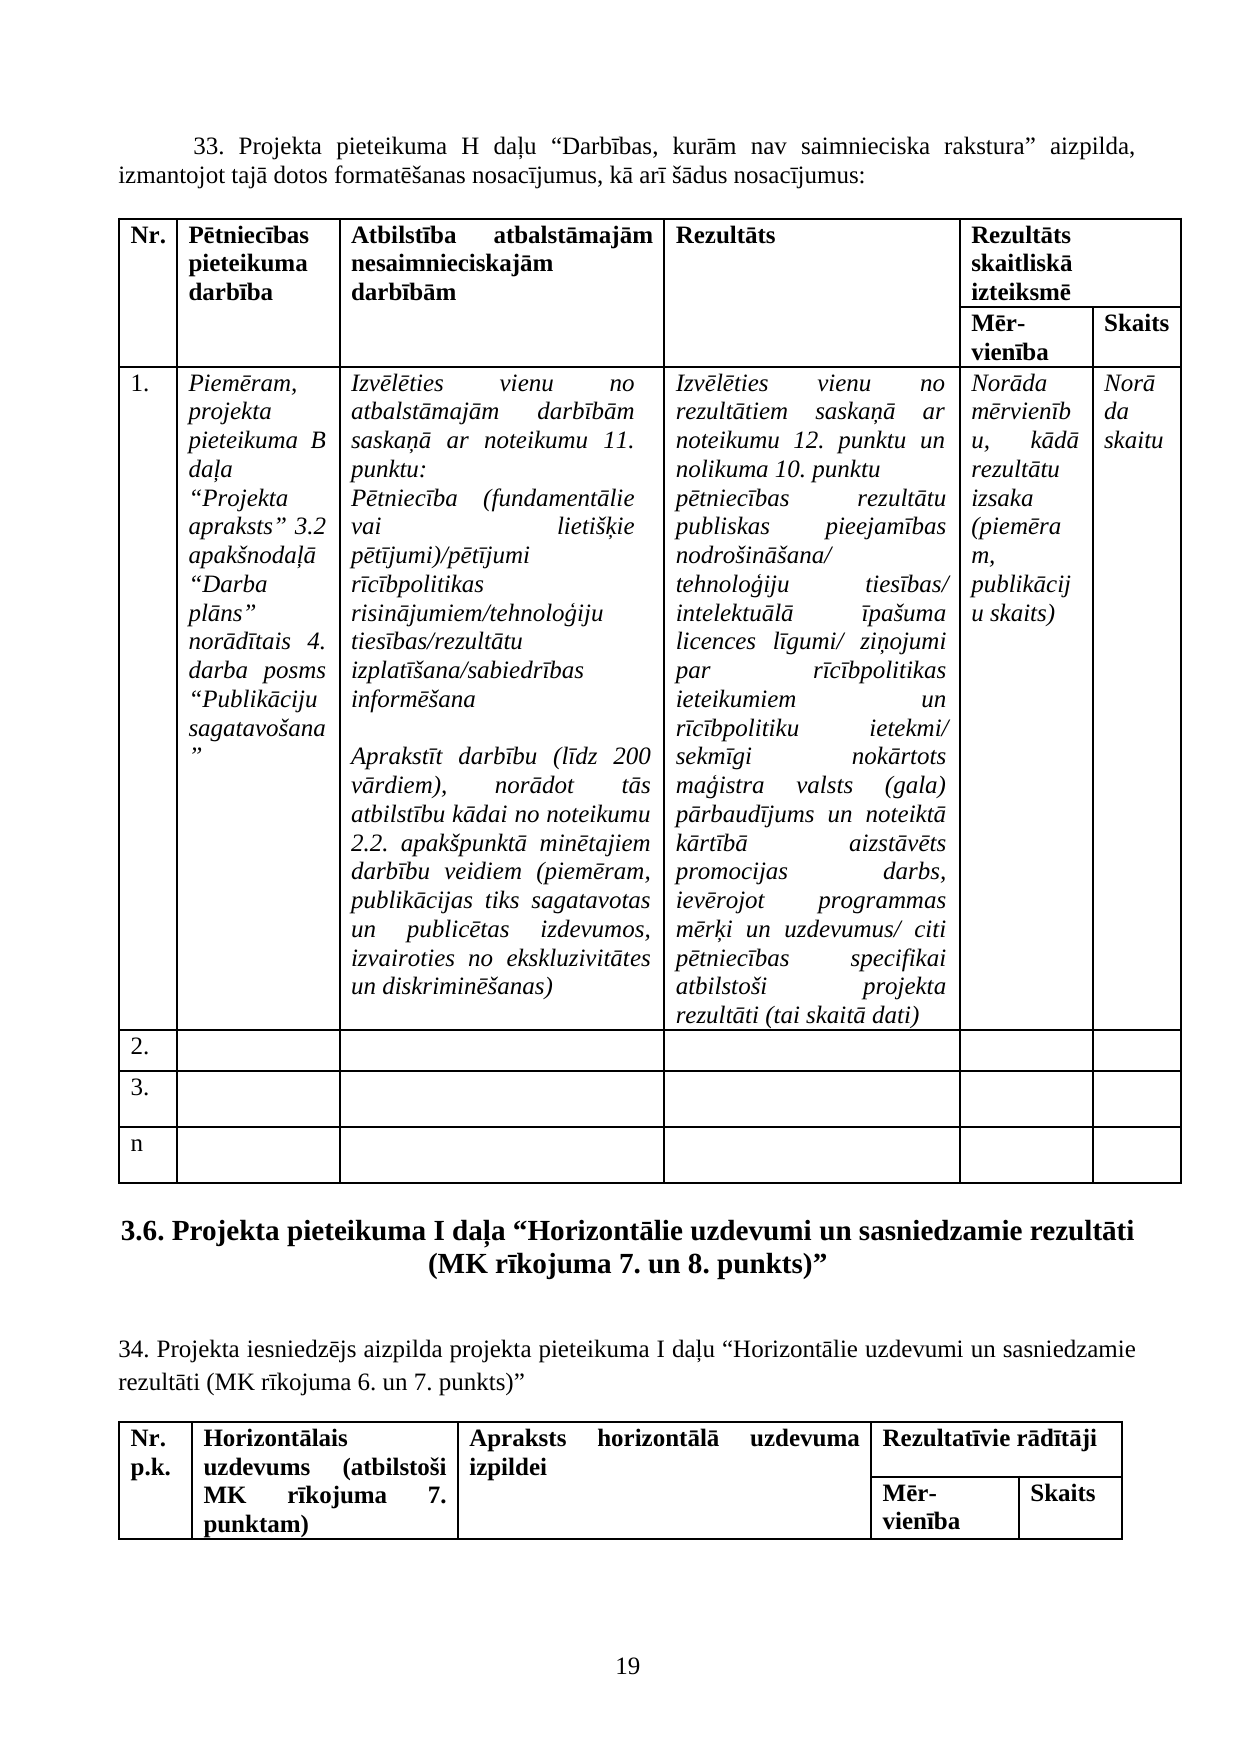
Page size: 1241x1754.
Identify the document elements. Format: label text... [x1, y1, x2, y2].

table_cell n [120, 1128, 176, 1182]
table_cell [178, 1031, 339, 1070]
table_cell Skaits [1020, 1478, 1121, 1538]
table_header Rezultāts skaitliskā izteiksmē [961, 220, 1180, 306]
table_cell [665, 1072, 959, 1126]
table_cell [341, 1128, 663, 1182]
table_cell [961, 1128, 1092, 1182]
subtitle 3.6. Projekta pieteikuma I daļa “Horizontālie uzdevumi un sasniedzamie rezultāti (MK rīkojuma 7. un 8. punkts)” [118, 1213, 1137, 1280]
table_cell Izvēlēties vienu no atbalstāmajām darbībām saskaņā ar noteikumu 11. punktu: Pētniecība (fundamentālie vai lietišķie pētījumi)/pētījumi rīcībpolitikas risinājumiem/tehnoloģiju tiesības/rezultātu izplatīšana/sabiedrības informēšana Aprakstīt darbību (līdz 200 vārdiem), norādot tās atbilstību kādai no noteikumu 2.2. apakšpunktā minētajiem darbību veidiem (piemēram, publikācijas tiks sagatavotas un publicētas izdevumos, izvairoties no ekskluzivitātes un diskriminēšanas) [341, 368, 663, 1029]
table_header Atbilstība atbalstāmajām nesaimnieciskajām darbībām [341, 220, 663, 366]
table_header Horizontālais uzdevums (atbilstoši MK rīkojuma 7. punktam) [193, 1423, 457, 1538]
table_cell [341, 1072, 663, 1126]
table_cell Norāda skaitu [1094, 368, 1180, 1029]
table_cell Norāda mērvienību, kādā rezultātu izsaka (piemēram, publikāciju skaits) [961, 368, 1092, 1029]
table_header Nr. [120, 220, 176, 366]
table_cell 3. [120, 1072, 176, 1126]
table_cell [1094, 1031, 1180, 1070]
table_cell Skaits [1094, 308, 1180, 366]
table_header Rezultatīvie rādītāji [872, 1423, 1121, 1476]
table_cell Piemēram, projekta pieteikuma B daļa “Projekta apraksts” 3.2 apakšnodaļā “Darba plāns” norādītais 4. darba posms “Publikāciju sagatavošana” [178, 368, 339, 1029]
table_cell [665, 1031, 959, 1070]
text 33. Projekta pieteikuma H daļu “Darbības, kurām nav saimnieciska rakstura” aizpilda, izmantojot tajā dotos formatēšanas nosacījumus, kā arī šādus nosacījumus: [118, 131, 1137, 189]
table_cell [341, 1031, 663, 1070]
table_cell [1094, 1072, 1180, 1126]
table_header Rezultāts [665, 220, 959, 366]
table_header Nr. p.k. [120, 1423, 191, 1538]
table_cell [665, 1128, 959, 1182]
table_cell Izvēlēties vienu no rezultātiem saskaņā ar noteikumu 12. punktu pētniecības rezultātu publiskas pieejamības nodrošināšana/ tehnoloģiju tiesības/ intelektuālā īpašuma licences līgumi/ ziņojumi par rīcībpolitikas ieteikumiem un rīcībpolitiku ietekmi/ sekmīgi nokārtots maģistra valsts (gala) pārbaudījums un noteiktā kārtībā aizstāvēts promocijas darbs, ievērojot programmas mērķi un uzdevumus/ citi pētniecības specifikai atbilstoši projekta rezultāti (tai skaitā dati) [665, 368, 959, 1029]
table_cell 2. [120, 1031, 176, 1070]
table_cell [178, 1128, 339, 1182]
table_header Apraksts horizontālā uzdevuma izpildei [459, 1423, 870, 1538]
table_cell [1094, 1128, 1180, 1182]
table_cell [961, 1031, 1092, 1070]
table_header Pētniecības pieteikuma darbība [178, 220, 339, 366]
table_cell [178, 1072, 339, 1126]
text 34. Projekta iesniedzējs aizpilda projekta pieteikuma I daļu “Horizontālie uzdevumi un sasniedzamie rezultāti (MK rīkojuma 6. un 7. punkts)” [118, 1334, 1137, 1396]
table_cell Mēr-vienība [961, 308, 1092, 366]
table_cell Mēr-vienība [872, 1478, 1018, 1538]
table_cell 1. [120, 368, 176, 1029]
table_cell [961, 1072, 1092, 1126]
